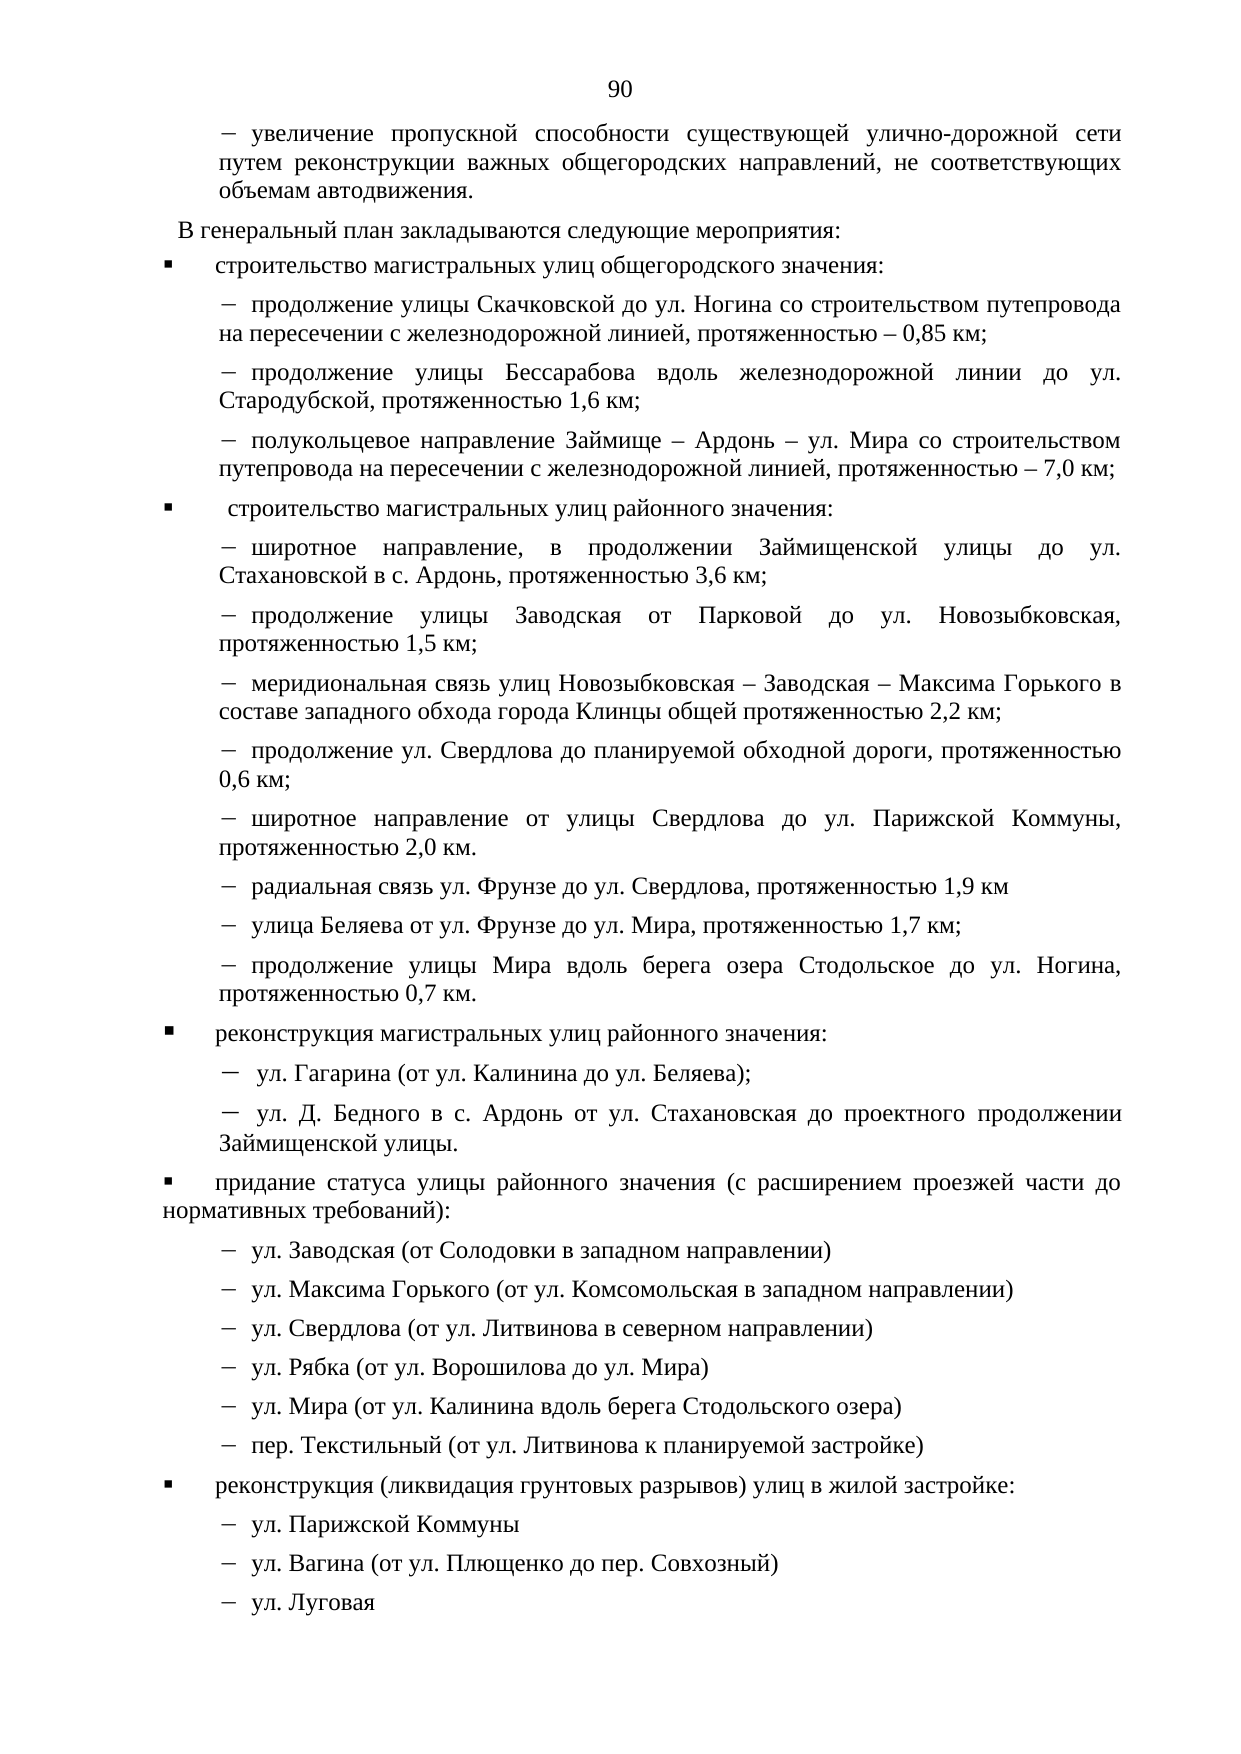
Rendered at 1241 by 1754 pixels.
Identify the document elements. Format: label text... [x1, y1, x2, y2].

list придание статуса улицы районного значения (с расширением проезжей части до нормативных требований): [162, 1167, 1122, 1224]
list ул. Максима Горького (от ул. Комсомольская в западном направлении) [218, 1274, 1122, 1303]
list ул. Парижской Коммуны [218, 1509, 1122, 1538]
list продолжение улицы Бессарабова вдоль железнодорожной линии до ул. Стародубской, протяженностью 1,6 км; [218, 357, 1122, 414]
list увеличение пропускной способности существующей улично-дорожной сети путем реконструкции важных общегородских направлений, не соответствующих объемам автодвижения. [218, 118, 1122, 204]
list продолжение ул. Свердлова до планируемой обходной дороги, протяженностью 0,6 км; [218, 736, 1122, 793]
list пер. Текстильный (от ул. Литвинова к планируемой застройке) [218, 1431, 1122, 1459]
list ул. Заводская (от Солодовки в западном направлении) [218, 1235, 1122, 1263]
list строительство магистральных улиц районного значения: [162, 493, 1122, 521]
list реконструкция (ликвидация грунтовых разрывов) улиц в жилой застройке: [162, 1470, 1122, 1498]
text В генеральный план закладываются следующие мероприятия: [118, 215, 1122, 243]
list меридиональная связь улиц Новозыбковская – Заводская – Максима Горького в составе западного обхода города Клинцы общей протяженностью 2,2 км; [218, 668, 1122, 725]
list ул. Мира (от ул. Калинина вдоль берега Стодольского озера) [218, 1391, 1122, 1420]
list ул. Луговая [218, 1587, 1122, 1616]
list реконструкция магистральных улиц районного значения: [162, 1018, 1122, 1047]
list широтное направление, в продолжении Займищенской улицы до ул. Стахановской в с. Ардонь, протяженностью 3,6 км; [218, 532, 1122, 589]
list строительство магистральных улиц общегородского значения: [162, 250, 1122, 278]
list продолжение улицы Скачковской до ул. Ногина со строительством путепровода на пересечении с железнодорожной линией, протяженностью – 0,85 км; [218, 289, 1122, 346]
list ул. Вагина (от ул. Плющенко до пер. Совхозный) [218, 1548, 1122, 1577]
list ул. Свердлова (от ул. Литвинова в северном направлении) [218, 1313, 1122, 1342]
list улица Беляева от ул. Фрунзе до ул. Мира, протяженностью 1,7 км; [218, 911, 1122, 939]
list ул. Рябка (от ул. Ворошилова до ул. Мира) [218, 1352, 1122, 1381]
list полукольцевое направление Займище – Ардонь – ул. Мира со строительством путепровода на пересечении с железнодорожной линией, протяженностью – 7,0 км; [218, 425, 1122, 482]
list продолжение улицы Заводская от Парковой до ул. Новозыбковская, протяженностью 1,5 км; [218, 600, 1122, 657]
list продолжение улицы Мира вдоль берега озера Стодольское до ул. Ногина, протяженностью 0,7 км. [218, 950, 1122, 1007]
list радиальная связь ул. Фрунзе до ул. Свердлова, протяженностью 1,9 км [218, 871, 1122, 900]
list ул. Гагарина (от ул. Калинина до ул. Беляева); [218, 1058, 1122, 1087]
list широтное направление от улицы Свердлова до ул. Парижской Коммуны, протяженностью 2,0 км. [218, 803, 1122, 861]
list ул. Д. Бедного в с. Ардонь от ул. Стахановская до проектного продолжении Займищенской улицы. [218, 1098, 1122, 1156]
